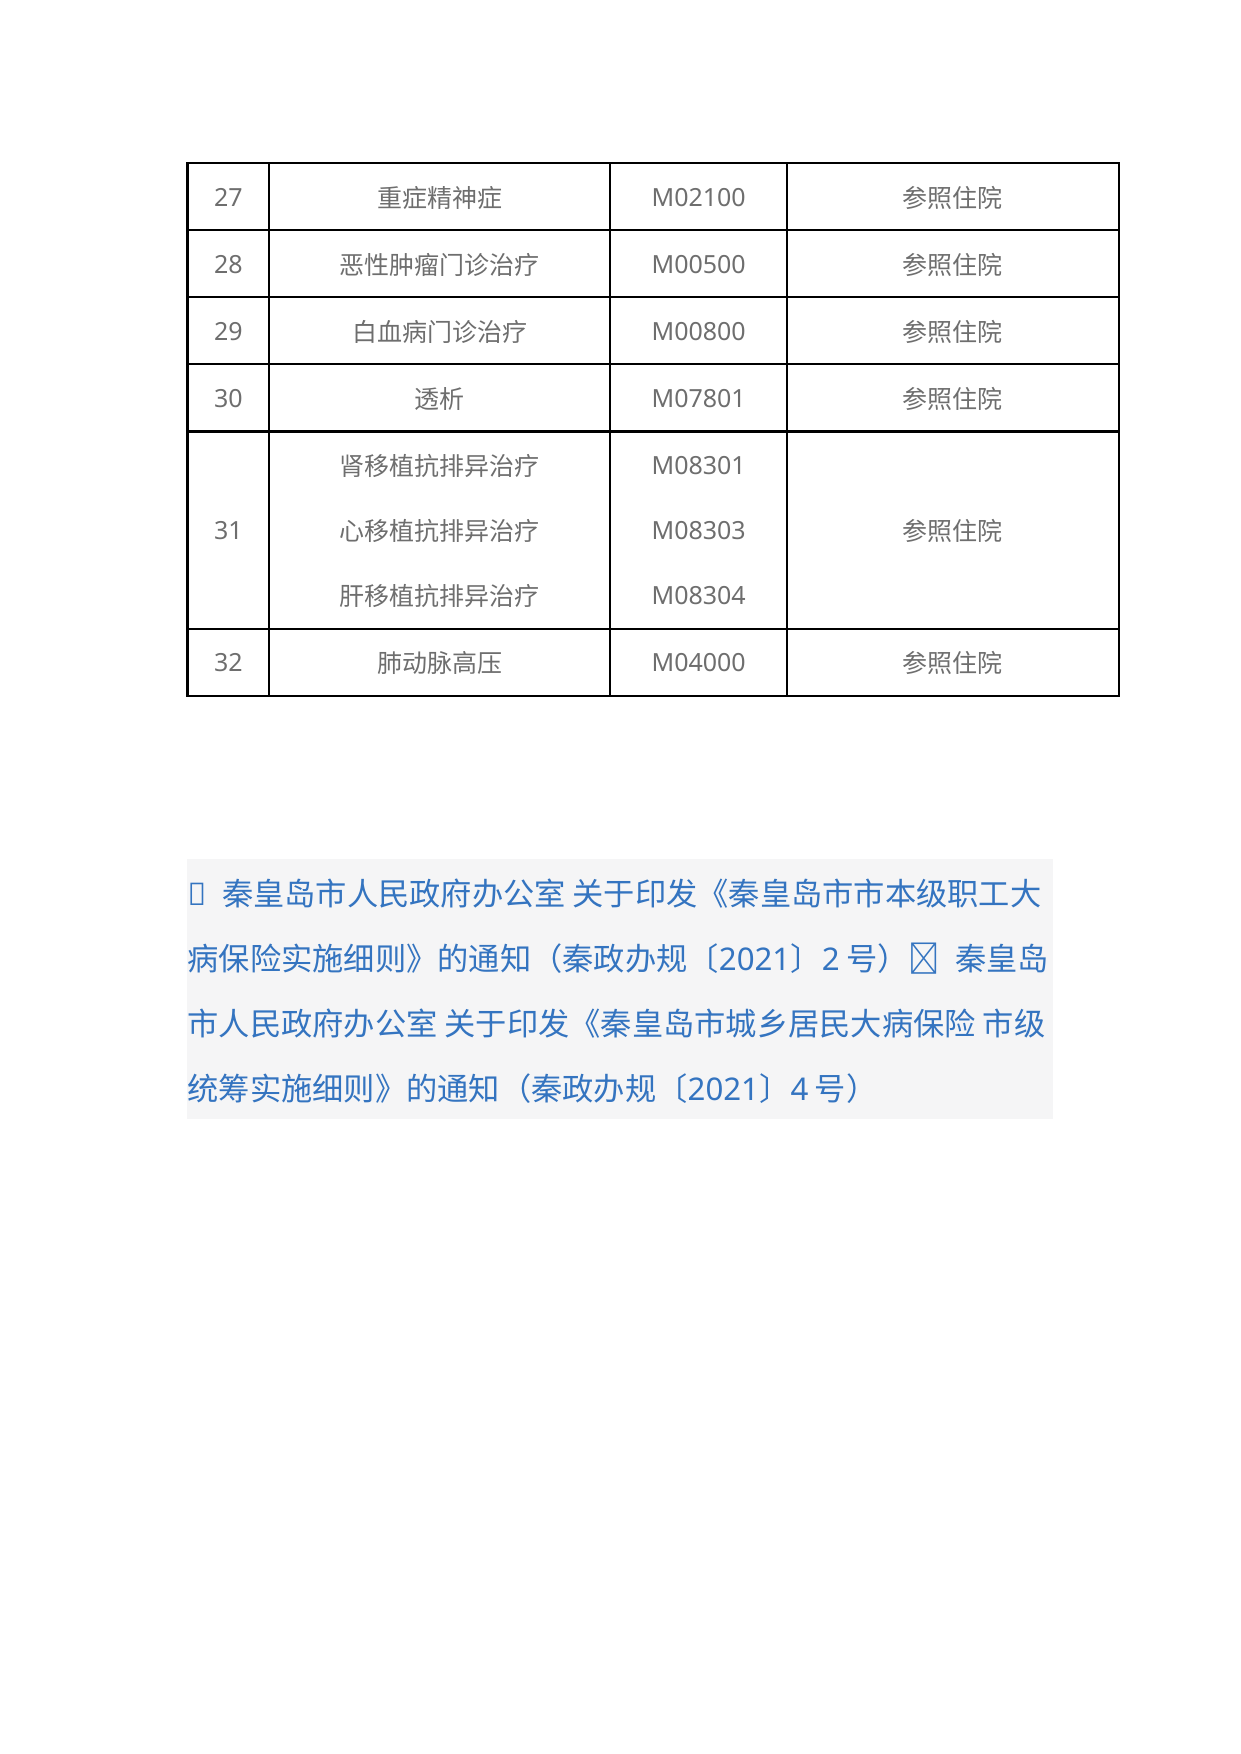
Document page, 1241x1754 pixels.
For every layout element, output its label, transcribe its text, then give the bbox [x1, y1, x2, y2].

text  秦皇岛市人民政府办公室 关于印发《秦皇岛市市本级职工大病保险实施细则》的通知（秦政办规〔2021〕2号） 秦皇岛市人民政府办公室 关于印发《秦皇岛市城乡居民大病保险 市级统筹实施细则》的通知（秦政办规〔2021〕4号） [187, 859, 1053, 1119]
table_cell 参照住院 [788, 630, 1118, 694]
table_cell 28 [189, 231, 268, 296]
table_cell M07801 [611, 365, 786, 430]
table_cell M00500 [611, 231, 786, 296]
table_cell M02100 [611, 164, 786, 229]
table_cell 参照住院 [788, 298, 1118, 363]
table_cell M00800 [611, 298, 786, 363]
table_cell 白血病门诊治疗 [270, 298, 609, 363]
table_cell 31 [189, 433, 268, 627]
table_cell 肾移植抗排异治疗 心移植抗排异治疗 肝移植抗排异治疗 [270, 433, 609, 627]
table_cell 恶性肿瘤门诊治疗 [270, 231, 609, 296]
table_cell M08301 M08303 M08304 [611, 433, 786, 627]
table_cell 30 [189, 365, 268, 430]
table_cell 透析 [270, 365, 609, 430]
table_cell 32 [189, 630, 268, 694]
table_cell 27 [189, 164, 268, 229]
table_cell M04000 [611, 630, 786, 694]
table_cell 参照住院 [788, 164, 1118, 229]
table_cell 参照住院 [788, 231, 1118, 296]
table_cell 重症精神症 [270, 164, 609, 229]
table_cell 肺动脉高压 [270, 630, 609, 694]
table_cell 29 [189, 298, 268, 363]
table_cell 参照住院 [788, 433, 1118, 627]
table_cell 参照住院 [788, 365, 1118, 430]
